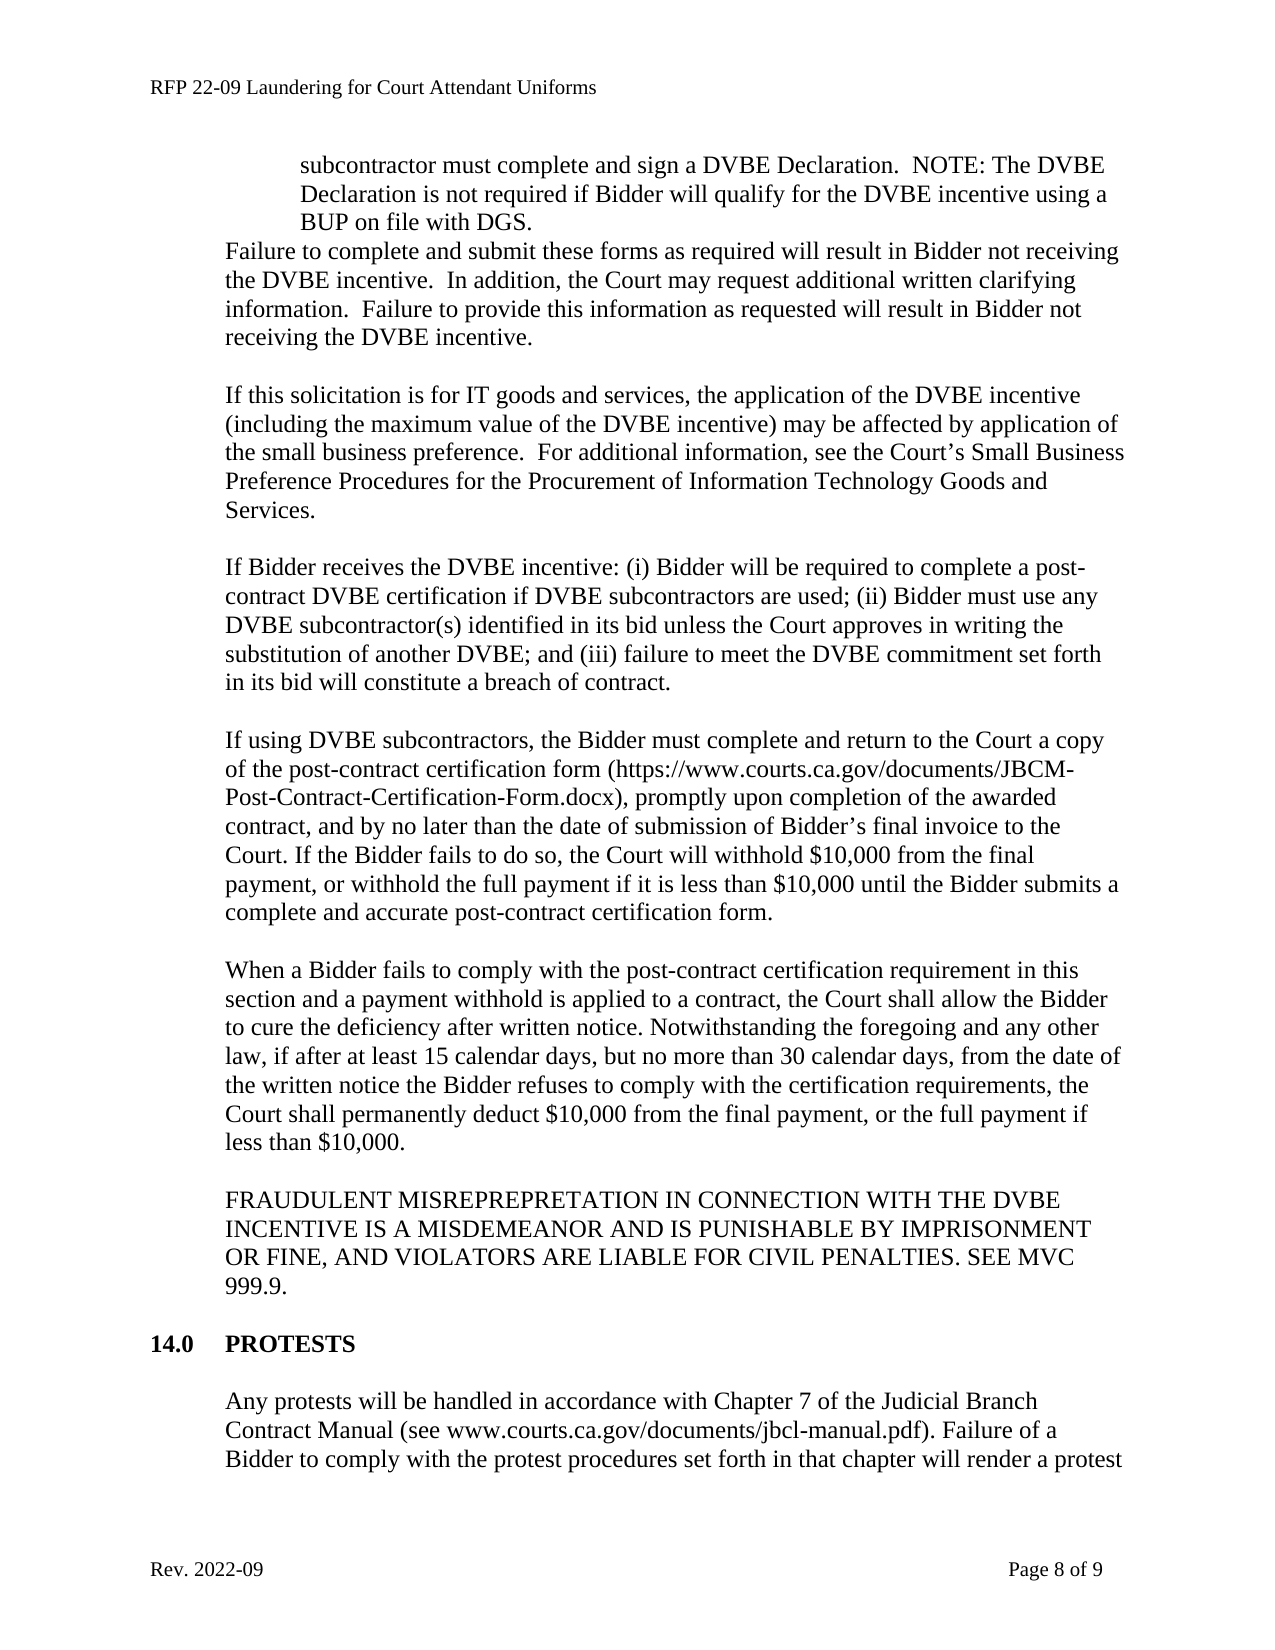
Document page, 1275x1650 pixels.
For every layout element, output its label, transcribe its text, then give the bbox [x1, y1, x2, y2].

list If Bidder receives the DVBE incentive: (i) Bidder will be required to complete a post-contract DVBE certification if DVBE subcontractors are used; (ii) Bidder must use any DVBE subcontractor(s) identified in its bid unless the Court approves in writing the substitution of another DVBE; and (iii) failure to meet the DVBE commitment set forth in its bid will constitute a breach of contract. [225, 552, 1125, 696]
list If this solicitation is for IT goods and services, the application of the DVBE incentive (including the maximum value of the DVBE incentive) may be affected by application of the small business preference. For additional information, see the Court’s Small Business Preference Procedures for the Procurement of Information Technology Goods and Services. [225, 380, 1125, 524]
list PROTESTS [150, 1329, 1125, 1357]
list If using DVBE subcontractors, the Bidder must complete and return to the Court a copy of the post-contract certification form (https://www.courts.ca.gov/documents/JBCM-Post-Contract-Certification-Form.docx), promptly upon completion of the awarded contract, and by no later than the date of submission of Bidder’s final invoice to the Court. If the Bidder fails to do so, the Court will withhold $10,000 from the final payment, or withhold the full payment if it is less than $10,000 until the Bidder submits a complete and accurate post-contract certification form. [225, 725, 1125, 926]
list FRAUDULENT MISREPREPRETATION IN CONNECTION WITH THE DVBE INCENTIVE IS A MISDEMEANOR AND IS PUNISHABLE BY IMPRISONMENT OR FINE, AND VIOLATORS ARE LIABLE FOR CIVIL PENALTIES. SEE MVC 999.9. [225, 1185, 1125, 1300]
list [262, 150, 1125, 236]
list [225, 1386, 1125, 1472]
list When a Bidder fails to comply with the post-contract certification requirement in this section and a payment withhold is applied to a contract, the Court shall allow the Bidder to cure the deficiency after written notice. Notwithstanding the foregoing and any other law, if after at least 15 calendar days, but no more than 30 calendar days, from the date of the written notice the Bidder refuses to comply with the certification requirements, the Court shall permanently deduct $10,000 from the final payment, or the full payment if less than $10,000. [225, 955, 1125, 1156]
list Failure to complete and submit these forms as required will result in Bidder not receiving the DVBE incentive. In addition, the Court may request additional written clarifying information. Failure to provide this information as requested will result in Bidder not receiving the DVBE incentive. [225, 236, 1125, 351]
